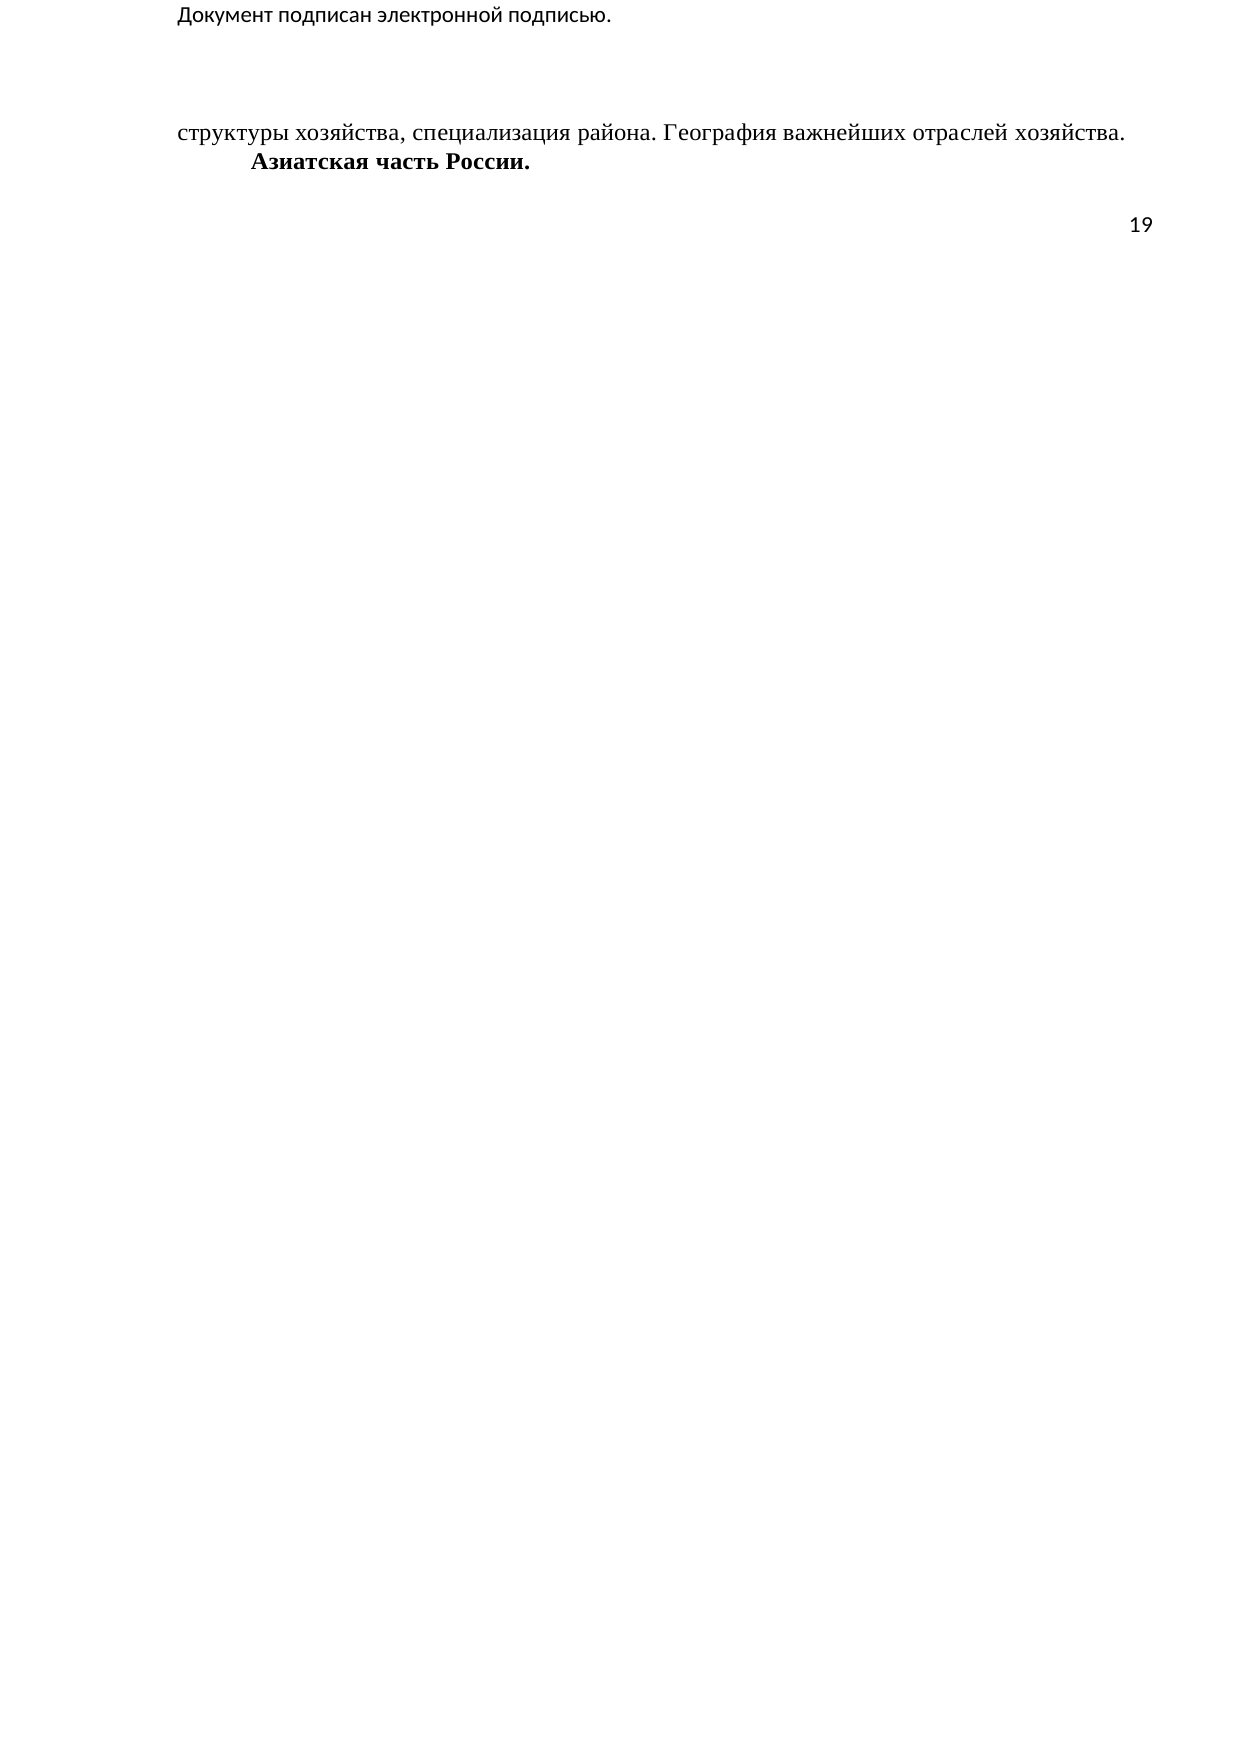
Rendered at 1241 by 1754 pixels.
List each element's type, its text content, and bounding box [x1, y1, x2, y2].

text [177, 118, 1152, 146]
text Азиатская часть России. [251, 147, 1154, 174]
text 19 [1129, 210, 1154, 238]
